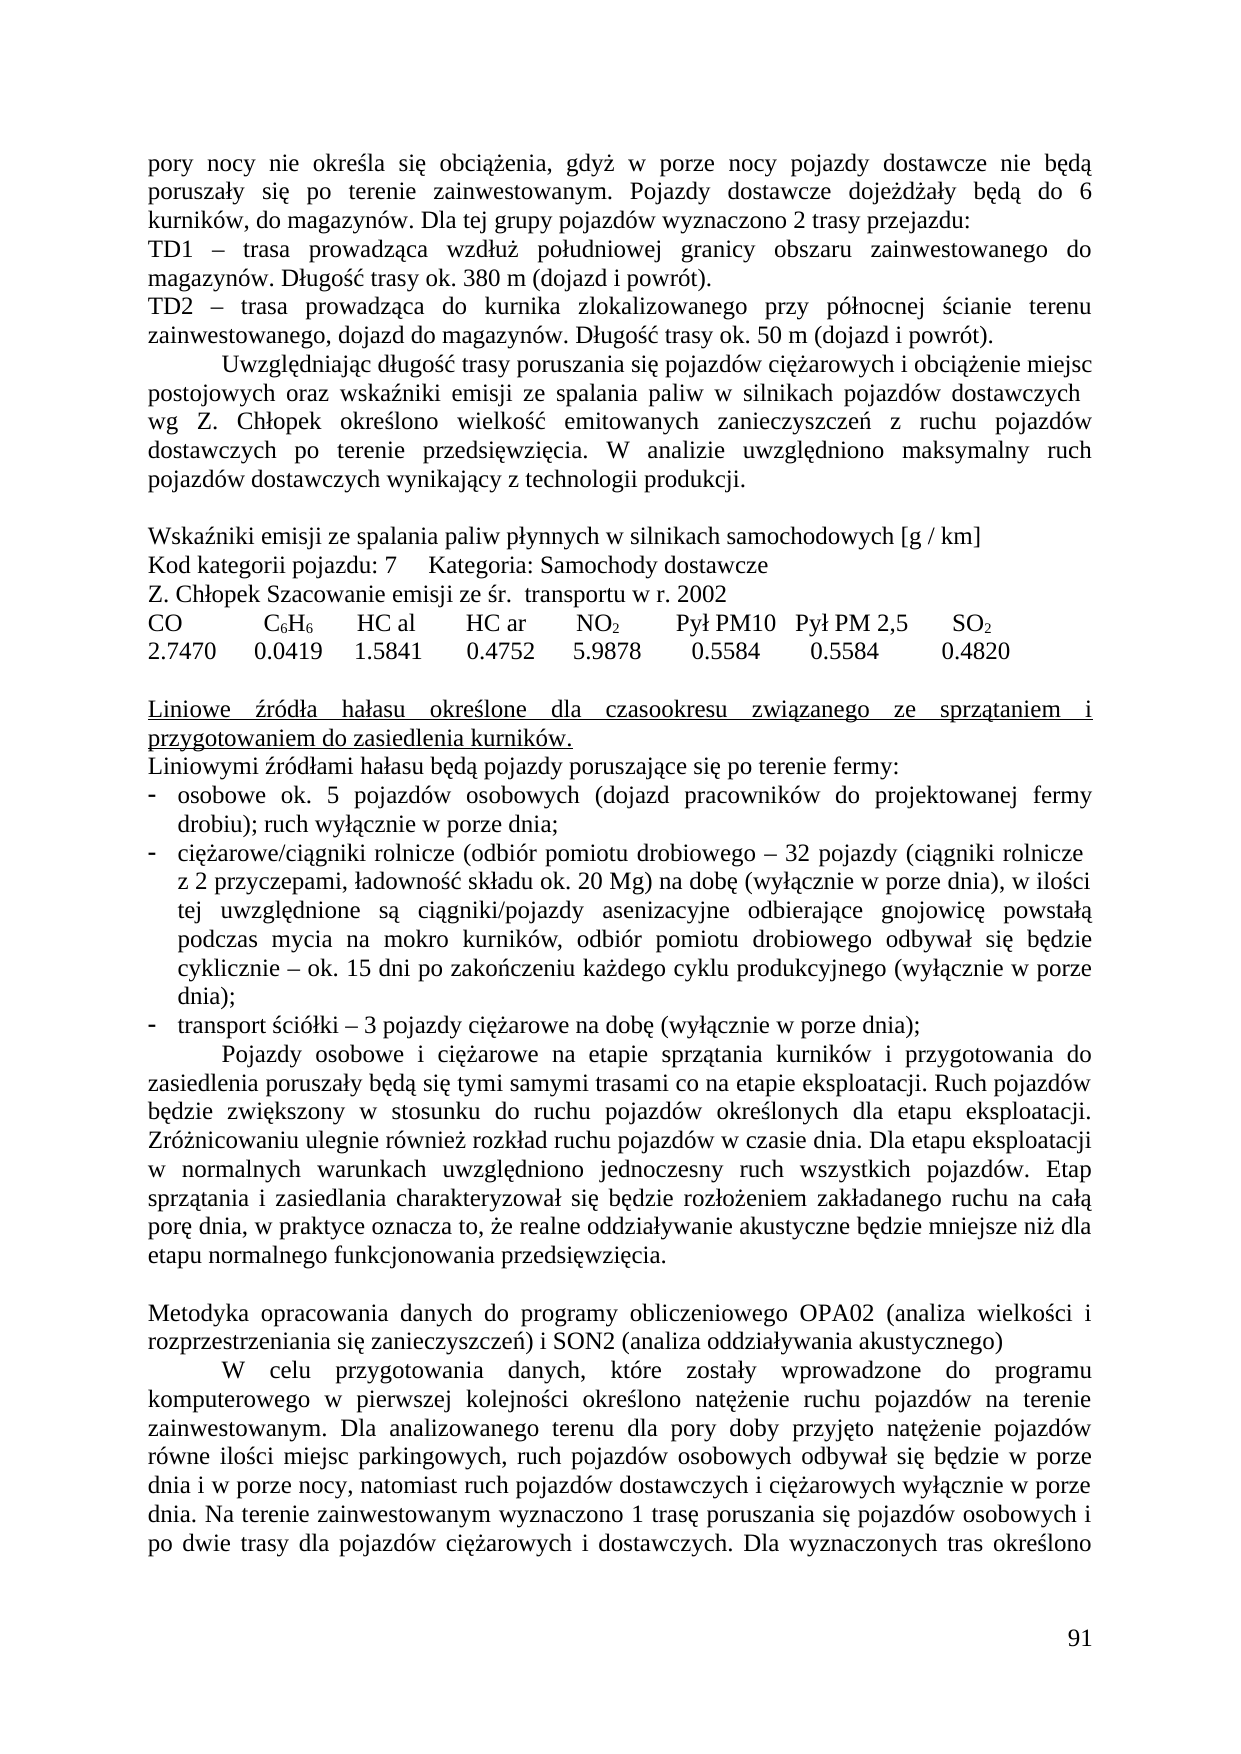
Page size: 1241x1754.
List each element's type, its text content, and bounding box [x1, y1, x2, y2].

text TD1 – trasa prowadząca wzdłuż południowej granicy obszaru zainwestowanego do magazynów. Długość trasy ok. 380 m (dojazd i powrót). [148, 234, 1093, 291]
text Wskaźniki emisji ze spalania paliw płynnych w silnikach samochodowych [g / km] [148, 521, 1093, 550]
text Liniowe źródła hałasu określone dla czasookresu związanego ze sprzątaniem i przygotowaniem do zasiedlenia kurników. [148, 720, 1093, 751]
text TD2 – trasa prowadząca do kurnika zlokalizowanego przy północnej ścianie terenu zainwestowanego, dojazd do magazynów. Długość trasy ok. 50 m (dojazd i powrót). [148, 291, 1093, 349]
text CO C6H6 HC al HC ar NO2 Pył PM10 Pył PM 2,5 SO2 [148, 608, 1093, 636]
list osobowe ok. 5 pojazdów osobowych (dojazd pracowników do projektowanej fermy drobiu); ruch wyłącznie w porze dnia; [148, 780, 1093, 838]
text 2.7470 0.0419 1.5841 0.4752 5.9878 0.5584 0.5584 0.4820 [148, 636, 1093, 665]
list transport ściółki – 3 pojazdy ciężarowe na dobę (wyłącznie w porze dnia); [148, 1010, 1093, 1039]
text Liniowymi źródłami hałasu będą pojazdy poruszające się po terenie fermy: [148, 751, 1093, 780]
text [148, 1355, 1093, 1556]
text Uwzględniając długość trasy poruszania się pojazdów ciężarowych i obciążenie miejsc postojowych oraz wskaźniki emisji ze spalania paliw w silnikach pojazdów dostawczych wg Z. Chłopek określono wielkość emitowanych zanieczyszczeń z ruchu pojazdów dostawczych po terenie przedsięwzięcia. W analizie uwzględniono maksymalny ruch pojazdów dostawczych wynikający z technologii produkcji. [148, 349, 1093, 493]
text Kod kategorii pojazdu: 7 Kategoria: Samochody dostawcze [148, 550, 1093, 579]
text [148, 148, 1093, 234]
text Liniowe źródła hałasu określone dla czasookresu związanego ze sprzątaniem i przygotowaniem do zasiedlenia kurników. [148, 694, 1093, 719]
text Metodyka opracowania danych do programy obliczeniowego OPA02 (analiza wielkości i rozprzestrzeniania się zanieczyszczeń) i SON2 (analiza oddziaływania akustycznego) [148, 1298, 1093, 1355]
text Pojazdy osobowe i ciężarowe na etapie sprzątania kurników i przygotowania do zasiedlenia poruszały będą się tymi samymi trasami co na etapie eksploatacji. Ruch pojazdów będzie zwiększony w stosunku do ruchu pojazdów określonych dla etapu eksploatacji. Zróżnicowaniu ulegnie również rozkład ruchu pojazdów w czasie dnia. Dla etapu eksploatacji w normalnych warunkach uwzględniono jednoczesny ruch wszystkich pojazdów. Etap sprzątania i zasiedlania charakteryzował się będzie rozłożeniem zakładanego ruchu na całą porę dnia, w praktyce oznacza to, że realne oddziaływanie akustyczne będzie mniejsze niż dla etapu normalnego funkcjonowania przedsięwzięcia. [148, 1039, 1093, 1269]
list ciężarowe/ciągniki rolnicze (odbiór pomiotu drobiowego – 32 pojazdy (ciągniki rolnicze z 2 przyczepami, ładowność składu ok. 20 Mg) na dobę (wyłącznie w porze dnia), w ilości tej uwzględnione są ciągniki/pojazdy asenizacyjne odbierające gnojowicę powstałą podczas mycia na mokro kurników, odbiór pomiotu drobiowego odbywał się będzie cyklicznie – ok. 15 dni po zakończeniu każdego cyklu produkcyjnego (wyłącznie w porze dnia); [148, 838, 1093, 1010]
text Z. Chłopek Szacowanie emisji ze śr. transportu w r. 2002 [148, 579, 1093, 608]
